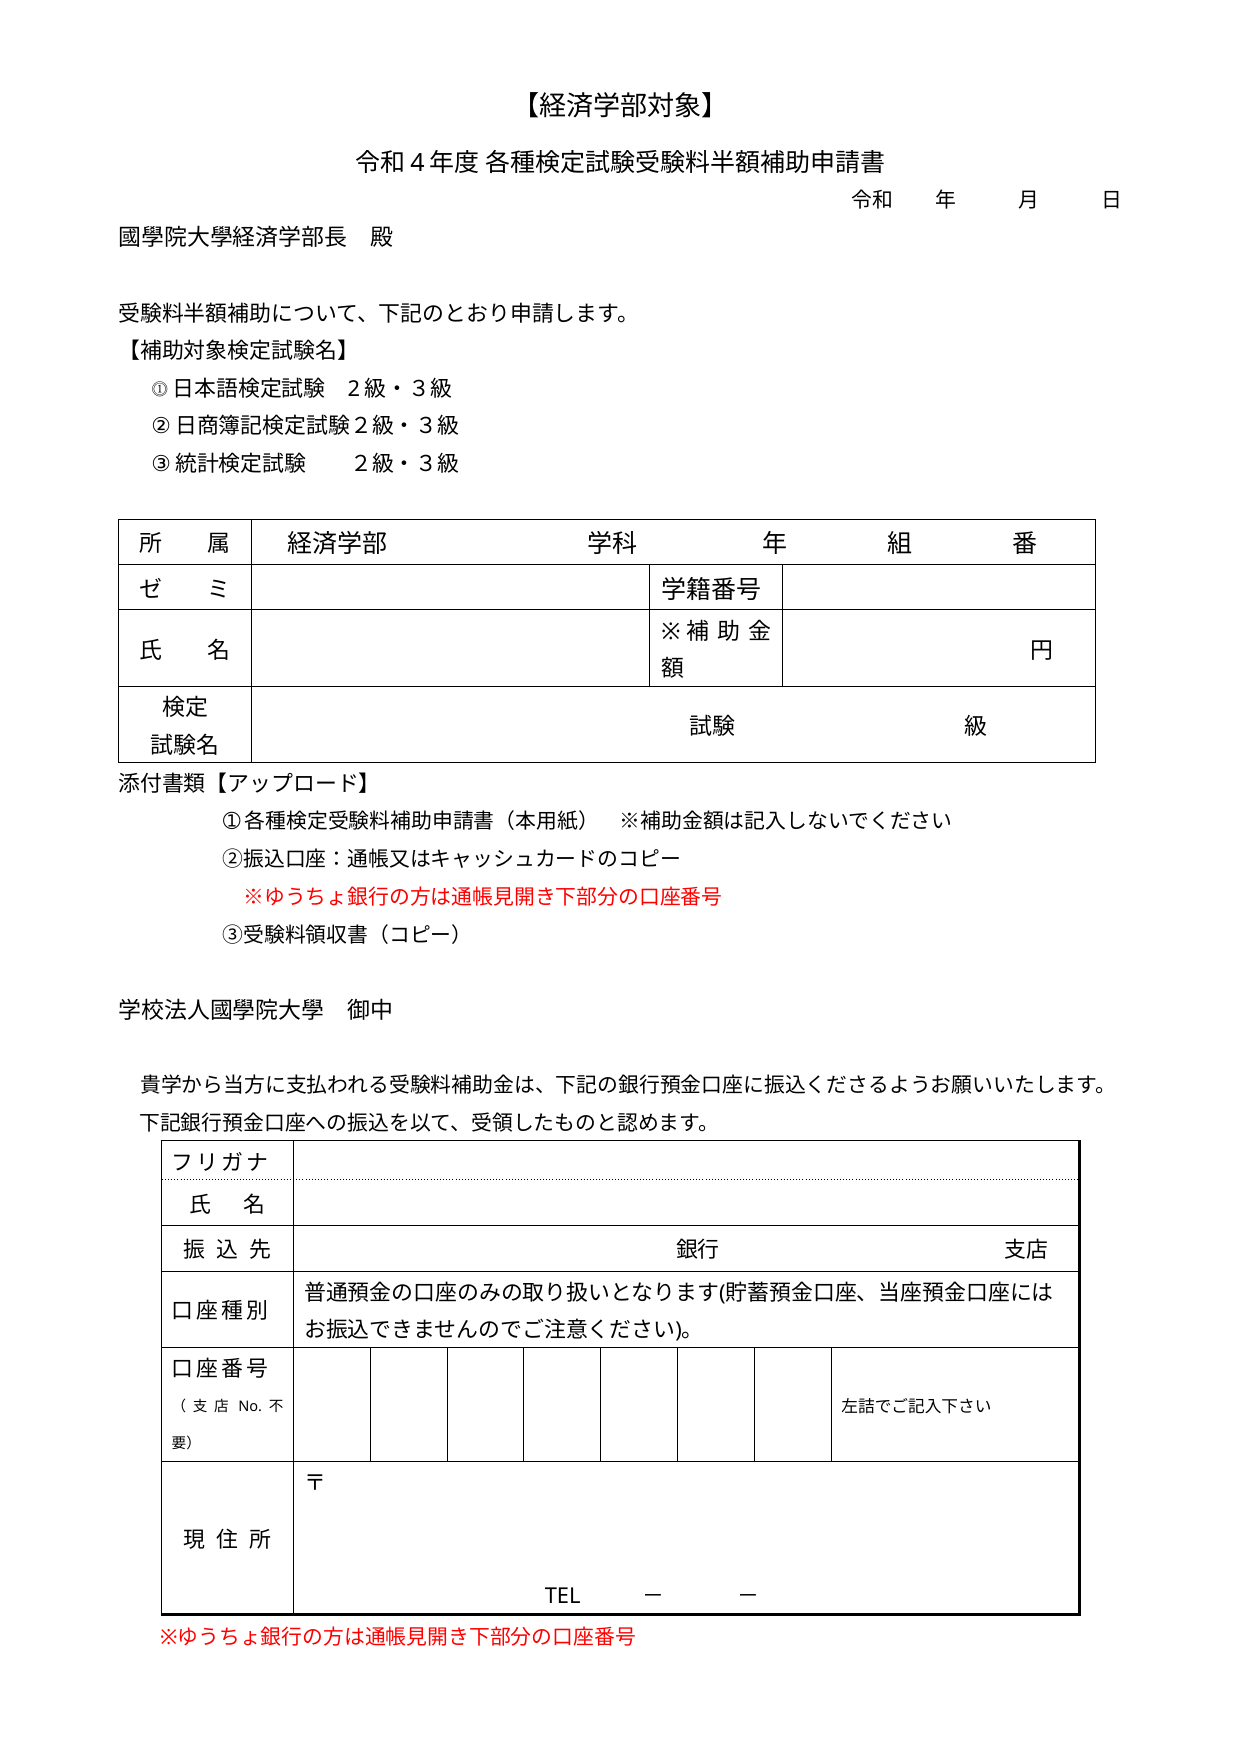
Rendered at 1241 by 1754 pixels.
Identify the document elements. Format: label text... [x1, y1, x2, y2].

table_cell 〒 TEL － － [294, 1462, 1078, 1613]
table_cell [294, 1179, 1078, 1225]
table_cell [601, 1348, 677, 1461]
table_cell [524, 1348, 600, 1461]
table_cell 銀行 支店 [294, 1226, 1078, 1271]
table_cell 口座番号 （支店No.不要） [162, 1348, 293, 1461]
table_cell [371, 1348, 447, 1461]
text ➀各種検定受験料補助申請書（本用紙） ※補助金額は記入しないでください [223, 801, 1122, 839]
table_header [294, 1141, 1078, 1179]
table_cell [678, 1348, 754, 1461]
table_cell 現住所 [162, 1462, 293, 1613]
text 【経済学部対象】 [118, 66, 1122, 142]
table_cell [448, 1348, 523, 1461]
text 学校法人國學院大學 御中 [118, 989, 1122, 1027]
table_cell 左詰でご記入下さい [832, 1348, 1078, 1461]
text 國學院大學経済学部長 殿 [118, 217, 1122, 255]
text 受験料半額補助について、下記のとおり申請します。 [118, 292, 1100, 330]
table_cell 口座種別 [162, 1272, 293, 1347]
table_cell ※補助金額 [650, 610, 782, 686]
text 下記銀行預金口座への振込を以て、受領したものと認めます。 [118, 1103, 1122, 1140]
text 添付書類【アップロード】 [118, 763, 1122, 801]
table_cell 振込先 [162, 1226, 293, 1271]
table_cell [252, 610, 649, 686]
table_cell ゼ ミ [119, 565, 251, 609]
text 令和4年度 各種検定試験受験料半額補助申請書 [118, 142, 1122, 179]
table_cell [252, 565, 649, 609]
table_cell 学籍番号 [650, 565, 782, 609]
text ②振込口座：通帳又はキャッシュカードのコピー [118, 839, 1122, 876]
table_cell 検定 試験名 [119, 687, 251, 762]
table_cell 普通預金の口座のみの取り扱いとなります(貯蓄預金口座、当座預金口座には お振込できませんのでご注意ください)。 [294, 1272, 1078, 1347]
text ⓵日本語検定試験 2級・３級 [118, 368, 1100, 406]
table_cell 円 [783, 610, 1095, 686]
table_cell 氏名 [162, 1179, 293, 1225]
text ②日商簿記検定試験２級・３級 [118, 406, 1100, 443]
table_header 所 属 [119, 520, 251, 564]
text 【補助対象検定試験名】 [118, 330, 1100, 368]
table_cell 試験 級 [252, 687, 1095, 762]
table_header フリガナ [162, 1141, 293, 1179]
text ③受験料領収書（コピー） [118, 914, 1122, 952]
table_cell [294, 1348, 370, 1461]
text 令和 年 月 日 [118, 179, 1122, 217]
text ※ゆうちょ銀行の方は通帳見開き下部分の口座番号 [118, 876, 1122, 914]
table_cell [783, 565, 1095, 609]
table_header 経済学部 学科 年 組 番 [252, 520, 1095, 564]
text ※ゆうちょ銀行の方は通帳見開き下部分の口座番号 [118, 1616, 1122, 1654]
table_cell 氏 名 [119, 610, 251, 686]
text 貴学から当方に支払われる受験料補助金は、下記の銀行預金口座に振込くださるようお願いいたします。 [118, 1065, 1122, 1103]
table_cell [755, 1348, 831, 1461]
text ③統計検定試験 ２級・３級 [118, 443, 1100, 481]
